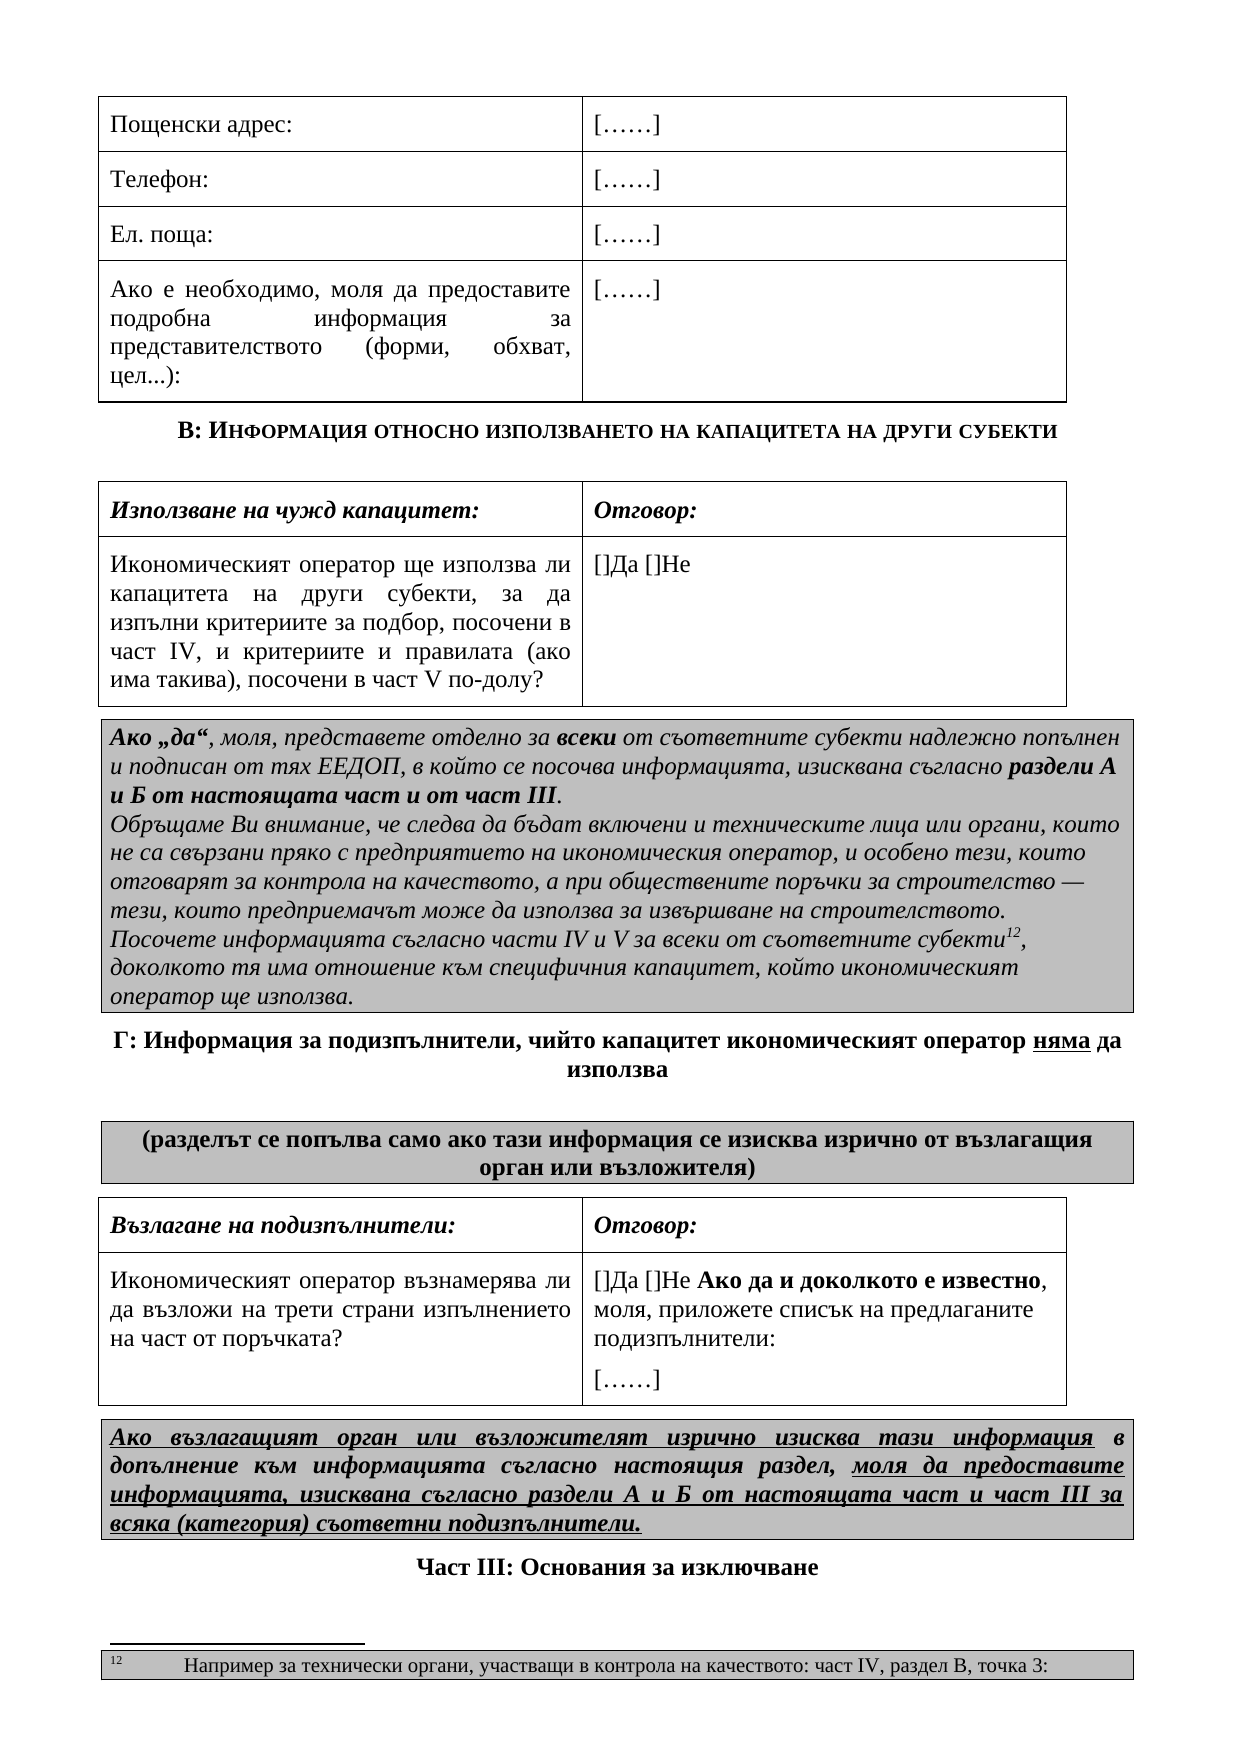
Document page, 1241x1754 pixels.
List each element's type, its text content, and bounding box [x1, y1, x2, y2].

table_cell Телефон: [99, 152, 582, 206]
table_header Отговор: [583, 1198, 1066, 1252]
table_header Използване на чужд капацитет: [99, 482, 582, 536]
table_cell [……] [583, 261, 1066, 401]
text (разделът се попълва само ако тази информация се изисква изрично от възлагащия орган или възложителя) [102, 1122, 1133, 1183]
table_header Отговор: [583, 482, 1066, 536]
text В: Информация относно използването на капацитета на други субекти [110, 415, 1125, 444]
table_cell [……] [583, 152, 1066, 206]
table_cell [……] [583, 207, 1066, 260]
table_cell Ел. поща: [99, 207, 582, 260]
text Ако възлагащият орган или възложителят изрично изисква тази информация в допълнение към информацията съгласно настоящия раздел, моля да предоставите информацията, изисквана съгласно раздели А и Б от настоящата част и част ІІІ за всяка (категория) съответни подизпълнители. [102, 1420, 1133, 1539]
table_cell Икономическият оператор ще използва ли капацитета на други субекти, за да изпълни критериите за подбор, посочени в част IV, и критериите и правилата (ако има такива), посочени в част V по-долу? [99, 537, 582, 706]
text Г: Информация за подизпълнители, чийто капацитет икономическият оператор няма да използва [110, 1026, 1125, 1083]
text Ако „да“, моля, представете отделно за всеки от съответните субекти надлежно попълнен и подписан от тях ЕЕДОП, в който се посочва информацията, изисквана съгласно раздели А и Б от настоящата част и от част III. Обръщаме Ви внимание, че следва да бъдат включени и техническите лица или органи, които не са свързани пряко с предприятието на икономическия оператор, и особено тези, които отговарят за контрола на качеството, а при обществените поръчки за строителство — тези, които предприемачът може да използва за извършване на строителството. Посочете информацията съгласно части IV и V за всеки от съответните субекти, доколкото тя има отношение към специфичния капацитет, който икономическият оператор ще използва. [102, 720, 1133, 1012]
table_cell Икономическият оператор възнамерява ли да възложи на трети страни изпълнението на част от поръчката? [99, 1253, 582, 1405]
table_cell Ако е необходимо, моля да предоставите подробна информация за представителството (форми, обхват, цел...): [99, 261, 582, 401]
table_cell []Да []Не Ако да и доколкото е известно, моля, приложете списък на предлаганите подизпълнители: [……] [583, 1253, 1066, 1405]
table_cell []Да []Не [583, 537, 1066, 706]
table_cell Пощенски адрес: [99, 97, 582, 151]
table_cell [……] [583, 97, 1066, 151]
text Част III: Основания за изключване [110, 1552, 1125, 1581]
table_header Възлагане на подизпълнители: [99, 1198, 582, 1252]
